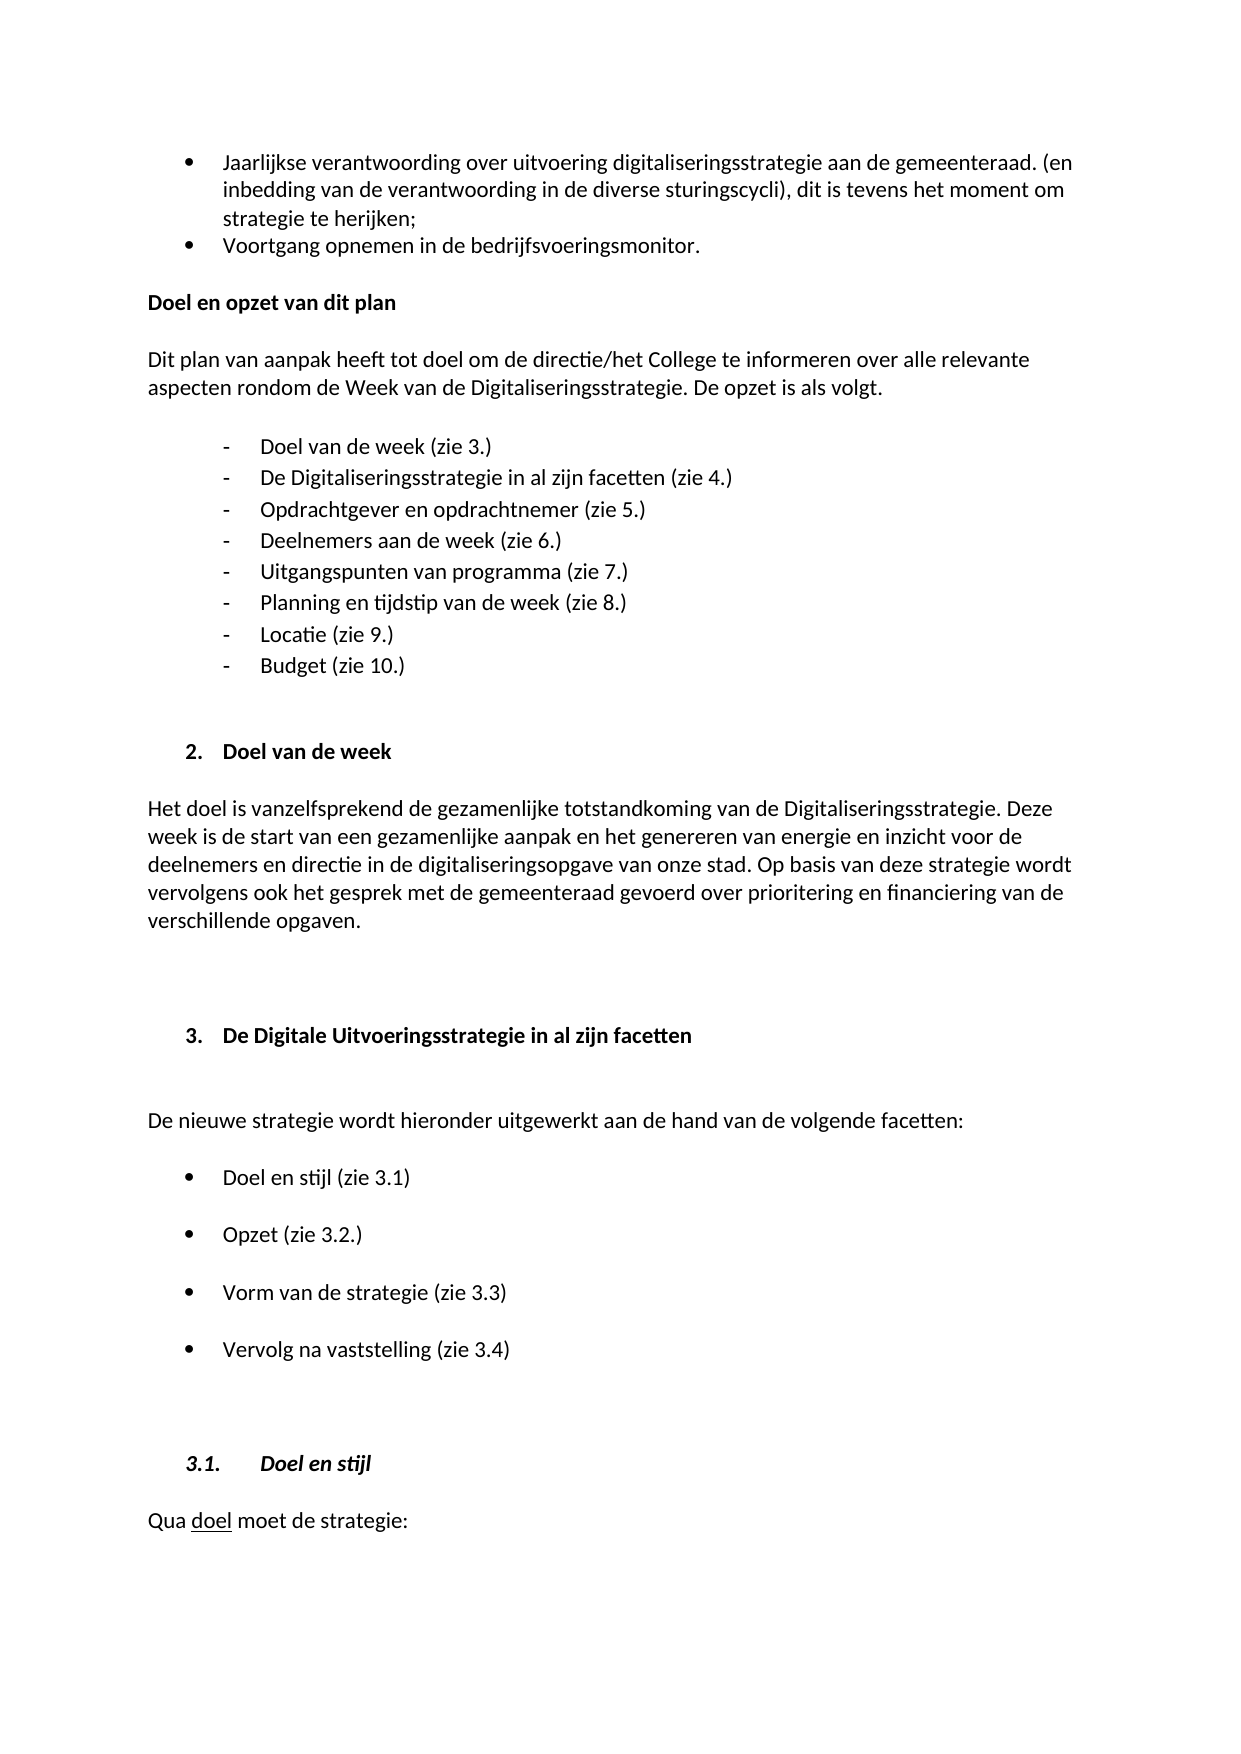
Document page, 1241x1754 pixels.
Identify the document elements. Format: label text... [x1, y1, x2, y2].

list De Digitaliseringsstrategie in al zijn facetten (zie 4.) [223, 461, 1093, 493]
list Doel en opzet van dit plan [148, 288, 1093, 316]
list Uitgangspunten van programma (zie 7.) [223, 555, 1093, 586]
list Doel en stijl [185, 1449, 1093, 1477]
list Doel van de week (zie 3.) [223, 430, 1093, 461]
list Opzet (zie 3.2.) [185, 1221, 1093, 1248]
list Vorm van de strategie (zie 3.3) [185, 1278, 1093, 1306]
list Budget (zie 10.) [223, 649, 1093, 680]
list Deelnemers aan de week (zie 6.) [223, 524, 1093, 555]
text Het doel is vanzelfsprekend de gezamenlijke totstandkoming van de Digitaliseringsstrategie. Deze week is de start van een gezamenlijke aanpak en het genereren van energie en inzicht voor de deelnemers en directie in de digitaliseringsopgave van onze stad. Op basis van deze strategie wordt vervolgens ook het gesprek met de gemeenteraad gevoerd over prioritering en financiering van de verschillende opgaven. [148, 794, 1093, 934]
list Doel van de week [185, 737, 1093, 765]
list Locatie (zie 9.) [223, 618, 1093, 649]
list Opdrachtgever en opdrachtnemer (zie 5.) [223, 493, 1093, 524]
list Planning en tijdstip van de week (zie 8.) [223, 586, 1093, 618]
list Vervolg na vaststelling (zie 3.4) [185, 1335, 1093, 1363]
list De Digitale Uitvoeringsstrategie in al zijn facetten [185, 1021, 1093, 1049]
list Voortgang opnemen in de bedrijfsvoeringsmonitor. [185, 232, 1093, 260]
list Qua doel moet de strategie: [148, 1506, 1093, 1534]
list De nieuwe strategie wordt hieronder uitgewerkt aan de hand van de volgende facetten: [148, 1106, 1093, 1134]
list Dit plan van aanpak heeft tot doel om de directie/het College te informeren over alle relevante aspecten rondom de Week van de Digitaliseringsstrategie. De opzet is als volgt. [148, 345, 1093, 401]
list Doel en stijl (zie 3.1) [185, 1163, 1093, 1191]
list Jaarlijkse verantwoording over uitvoering digitaliseringsstrategie aan de gemeenteraad. (en inbedding van de verantwoording in de diverse sturingscycli), dit is tevens het moment om strategie te herijken; [185, 148, 1093, 232]
